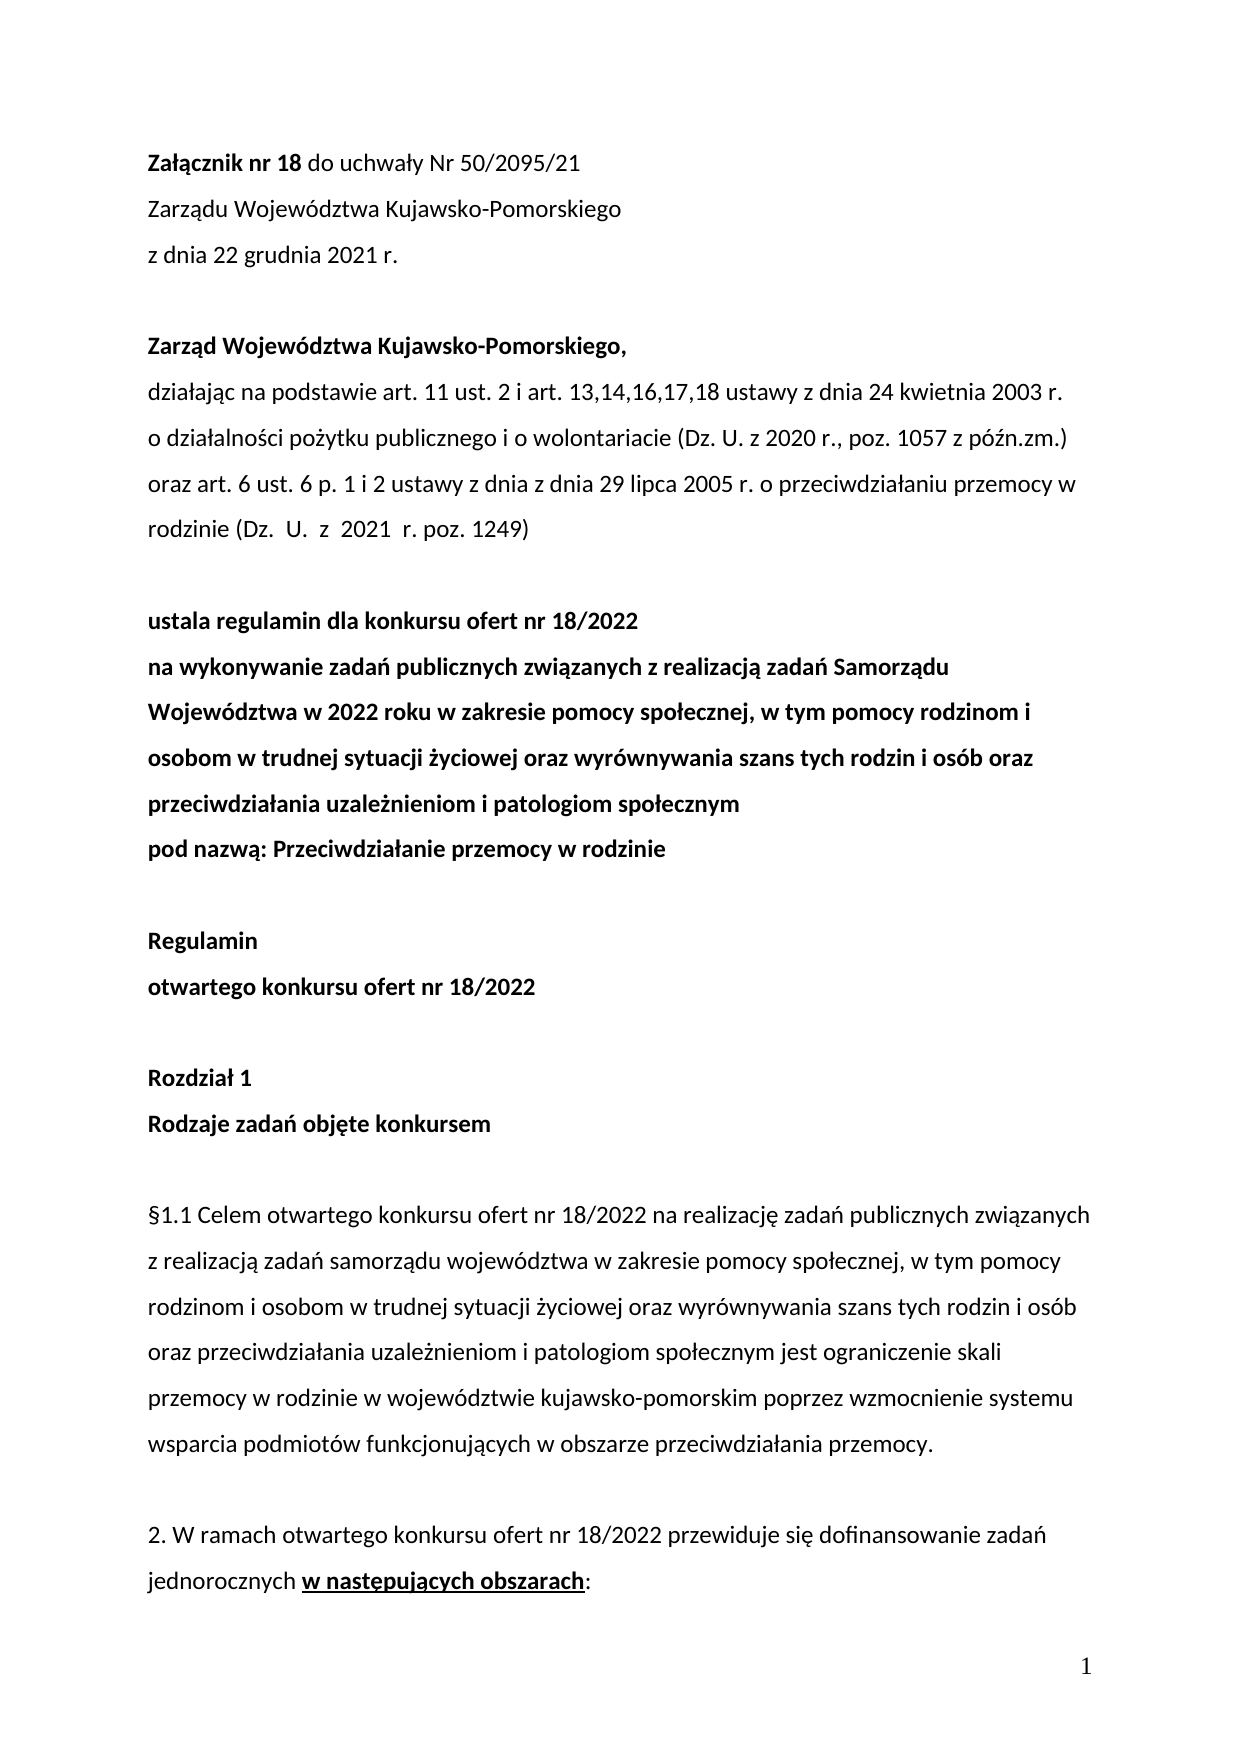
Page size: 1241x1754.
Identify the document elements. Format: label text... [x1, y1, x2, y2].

title otwartego konkursu ofert nr 18/2022 [148, 971, 1093, 1001]
title Regulamin [148, 925, 1093, 956]
title Rozdział 1 [148, 1062, 1093, 1093]
text ustala regulamin dla konkursu ofert nr 18/2022 [148, 605, 1093, 635]
title na wykonywanie zadań publicznych związanych z realizacją zadań Samorządu Województwa w 2022 roku w zakresie pomocy społecznej, w tym pomocy rodzinom i osobom w trudnej sytuacji życiowej oraz wyrównywania szans tych rodzin i osób oraz przeciwdziałania uzależnieniom i patologiom społecznym pod nazwą: Przeciwdziałanie przemocy w rodzinie [148, 651, 1093, 864]
text działając na podstawie art. 11 ust. 2 i art. 13,14,16,17,18 ustawy z dnia 24 kwietnia 2003 r. o działalności pożytku publicznego i o wolontariacie (Dz. U. z 2020 r., poz. 1057 z późn.zm.) oraz art. 6 ust. 6 p. 1 i 2 ustawy z dnia z dnia 29 lipca 2005 r. o przeciwdziałaniu przemocy w rodzinie (Dz. U. z 2021 r. poz. 1249) [148, 376, 1093, 544]
title z dnia 22 grudnia 2021 r. [148, 239, 1093, 269]
title Zarządu Województwa Kujawsko-Pomorskiego [148, 193, 1093, 224]
title 2. W ramach otwartego konkursu ofert nr 18/2022 przewiduje się dofinansowanie zadań jednorocznych w następujących obszarach: [148, 1519, 1093, 1596]
title Zarząd Województwa Kujawsko-Pomorskiego, [148, 331, 1093, 361]
title Załącznik nr 18 do uchwały Nr 50/2095/21 [148, 148, 1093, 178]
title Rodzaje zadań objęte konkursem [148, 1108, 1093, 1138]
title §1.1 Celem otwartego konkursu ofert nr 18/2022 na realizację zadań publicznych związanych z realizacją zadań samorządu województwa w zakresie pomocy społecznej, w tym pomocy rodzinom i osobom w trudnej sytuacji życiowej oraz wyrównywania szans tych rodzin i osób oraz przeciwdziałania uzależnieniom i patologiom społecznym jest ograniczenie skali przemocy w rodzinie w województwie kujawsko-pomorskim poprzez wzmocnienie systemu wsparcia podmiotów funkcjonujących w obszarze przeciwdziałania przemocy. [148, 1199, 1093, 1458]
